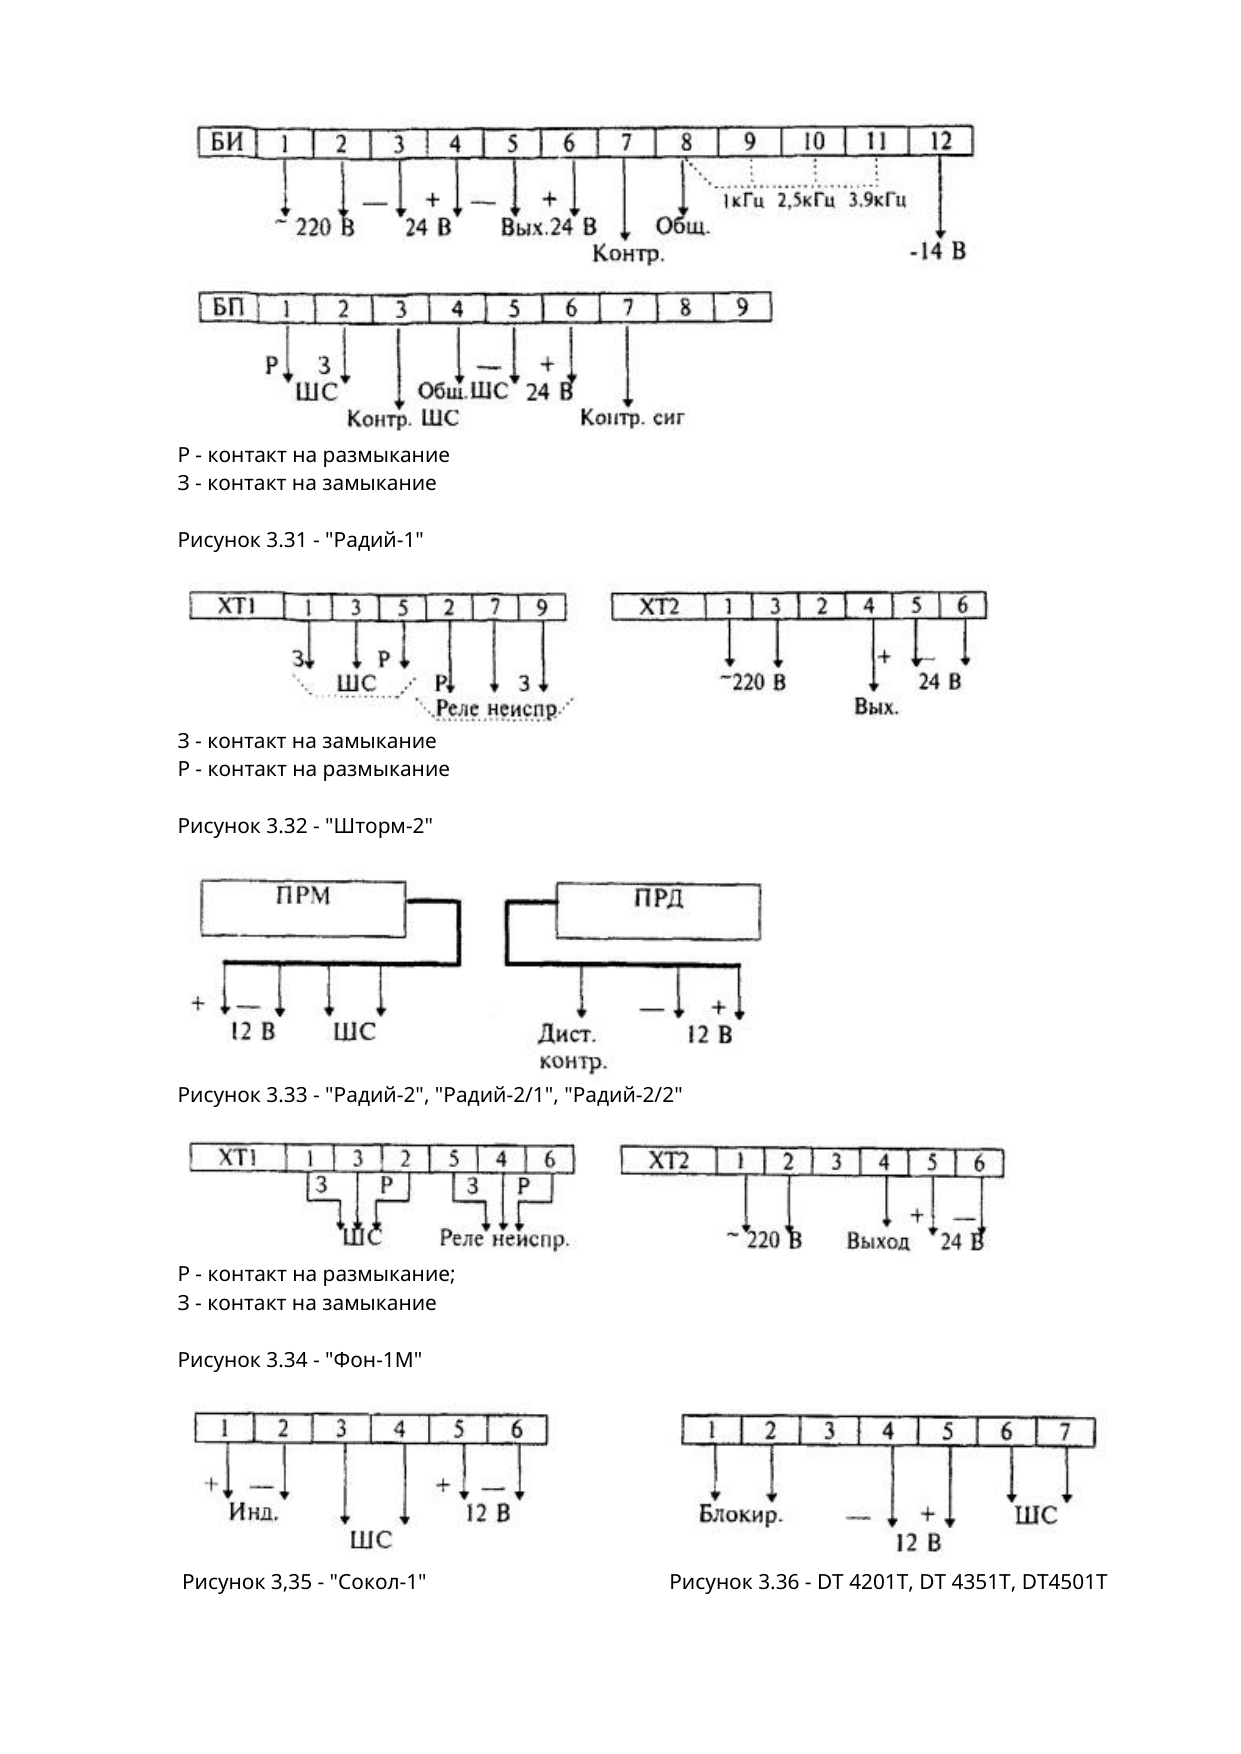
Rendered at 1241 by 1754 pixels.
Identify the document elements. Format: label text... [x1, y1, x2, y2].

picture [181, 1402, 557, 1558]
picture [177, 582, 998, 726]
picture [669, 1409, 1109, 1558]
table_header [177, 1398, 664, 1562]
picture [177, 118, 984, 440]
picture [177, 1137, 1010, 1260]
table_cell Рисунок 3,35 - "Сокол-1" [177, 1562, 664, 1600]
table_header [664, 1398, 1152, 1562]
table_cell Рисунок 3.36 - DT 4201T, DT 4351T, DT4501T [664, 1562, 1152, 1600]
picture [177, 868, 771, 1081]
